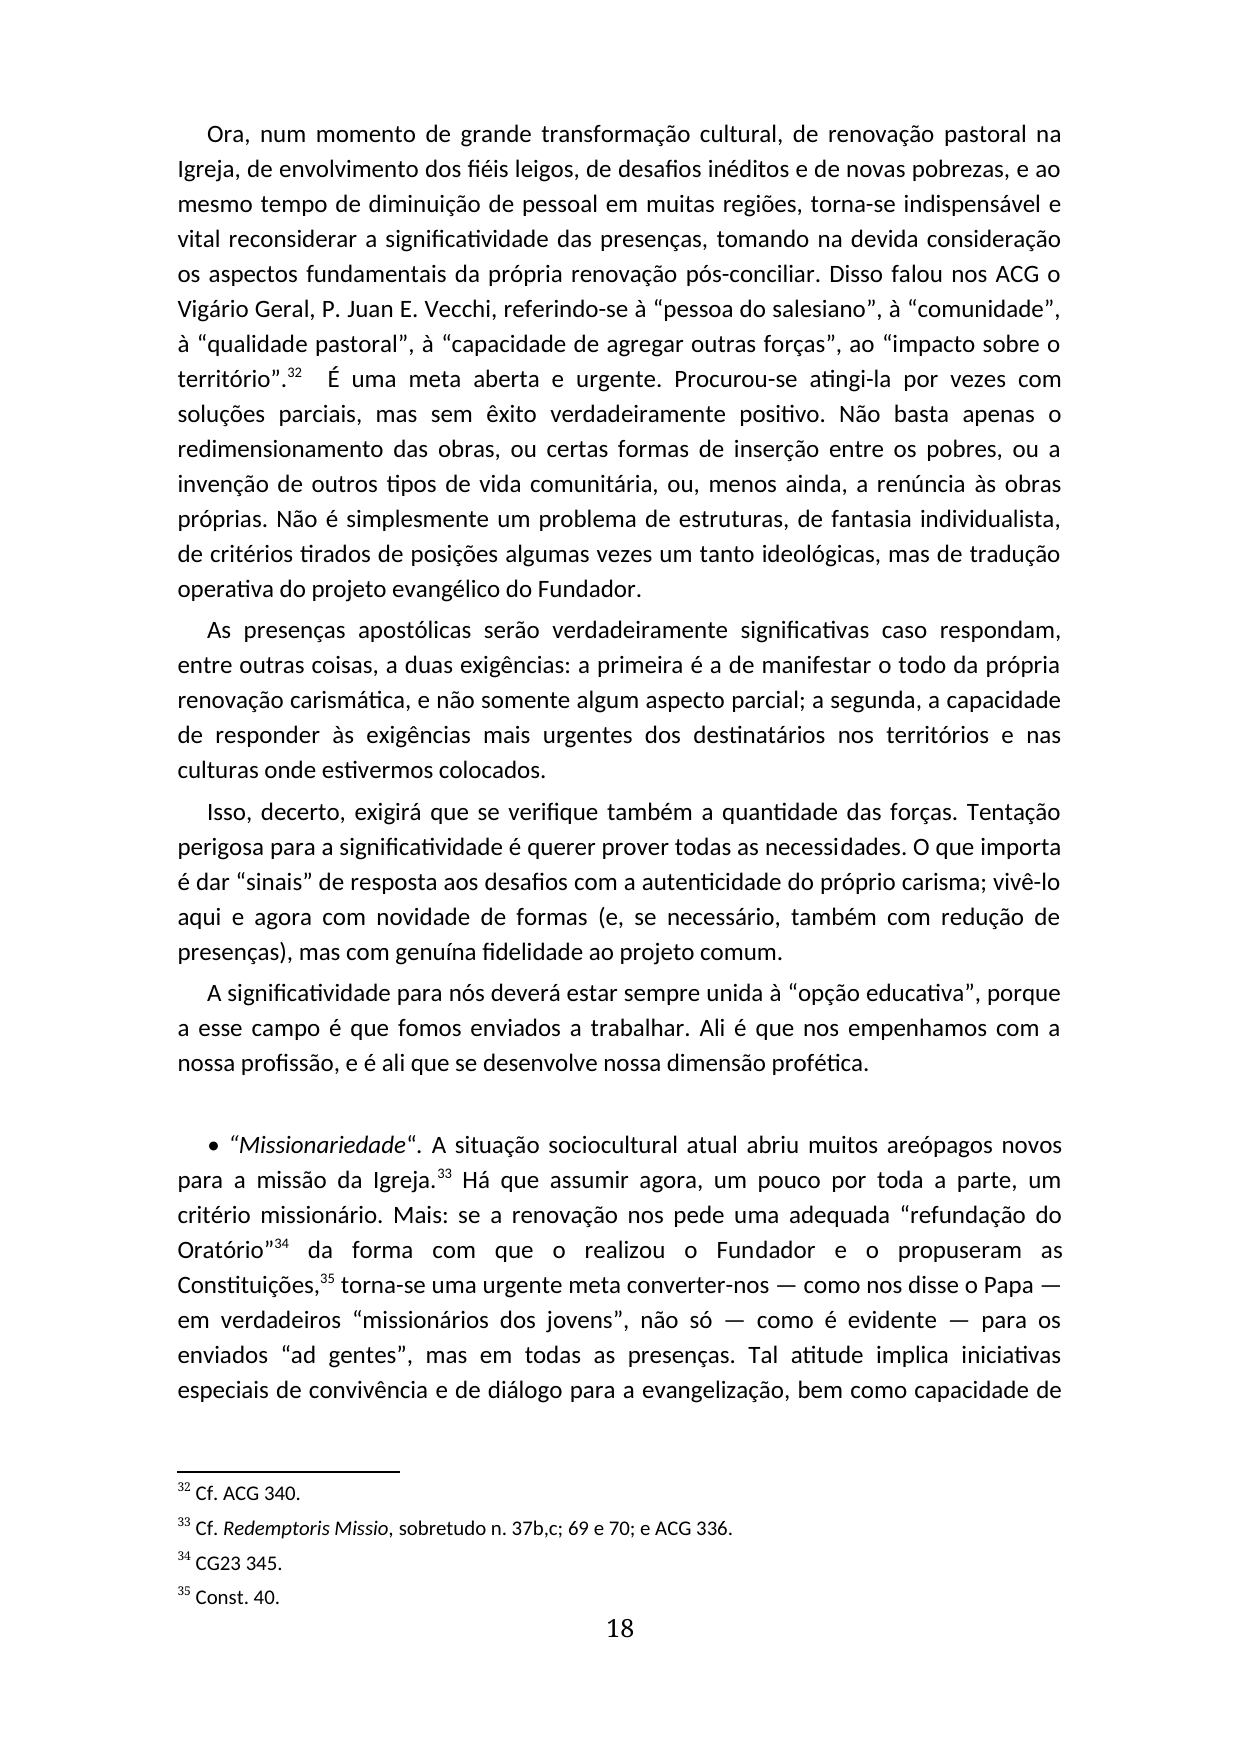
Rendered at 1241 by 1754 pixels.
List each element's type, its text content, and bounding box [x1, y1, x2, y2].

text Ora, num momento de grande transformação cultural, de renovação pastoral na Igreja, de envolvimento dos fiéis leigos, de desafios inéditos e de novas pobrezas, e ao mesmo tempo de diminuição de pessoal em muitas regiões, torna-se indispensável e vital reconsiderar a significatividade das presenças, tomando na devida consideração os aspectos fundamentais da própria renovação pós-conciliar. Disso falou nos ACG o Vigário Geral, P. Juan E. Vecchi, referindo-se à “pessoa do salesiano”, à “comunidade”, à “qualidade pastoral”, à “capacidade de agregar outras forças”, ao “impacto sobre o território”. É uma meta aberta e urgente. Procurou-se atingi-la por vezes com soluções parciais, mas sem êxito verdadeiramente positivo. Não basta apenas o redimensionamento das obras, ou certas formas de inserção entre os pobres, ou a invenção de outros tipos de vida comunitária, ou, menos ainda, a renúncia às obras próprias. Não é simplesmente um problema de estruturas, de fantasia individualista, de critérios tirados de posições algumas vezes um tanto ideológicas, mas de tradução operativa do projeto evangélico do Fundador. [177, 118, 1062, 604]
text As presenças apostólicas serão verdadeiramente significativas caso respondam, entre outras coisas, a duas exigências: a primeira é a de manifestar o todo da própria renovação carismática, e não somente algum aspecto parcial; a segunda, a capacidade de responder às exigências mais urgentes dos destinatários nos territórios e nas culturas onde estivermos colocados. [177, 614, 1062, 785]
text Isso, decerto, exigirá que se verifique também a quantidade das forças. Tentação perigosa para a significatividade é querer prover todas as necessidades. O que importa é dar “sinais” de resposta aos desafios com a autenticidade do próprio carisma; vivê-lo aqui e agora com novidade de formas (e, se necessário, também com redução de presenças), mas com genuína fidelidade ao projeto comum. [177, 796, 1062, 966]
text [177, 1129, 1063, 1405]
text A significatividade para nós deverá estar sempre unida à “opção educativa”, porque a esse campo é que fomos enviados a trabalhar. Ali é que nos empenhamos com a nossa profissão, e é ali que se desenvolve nossa dimensão profética. [177, 977, 1062, 1077]
